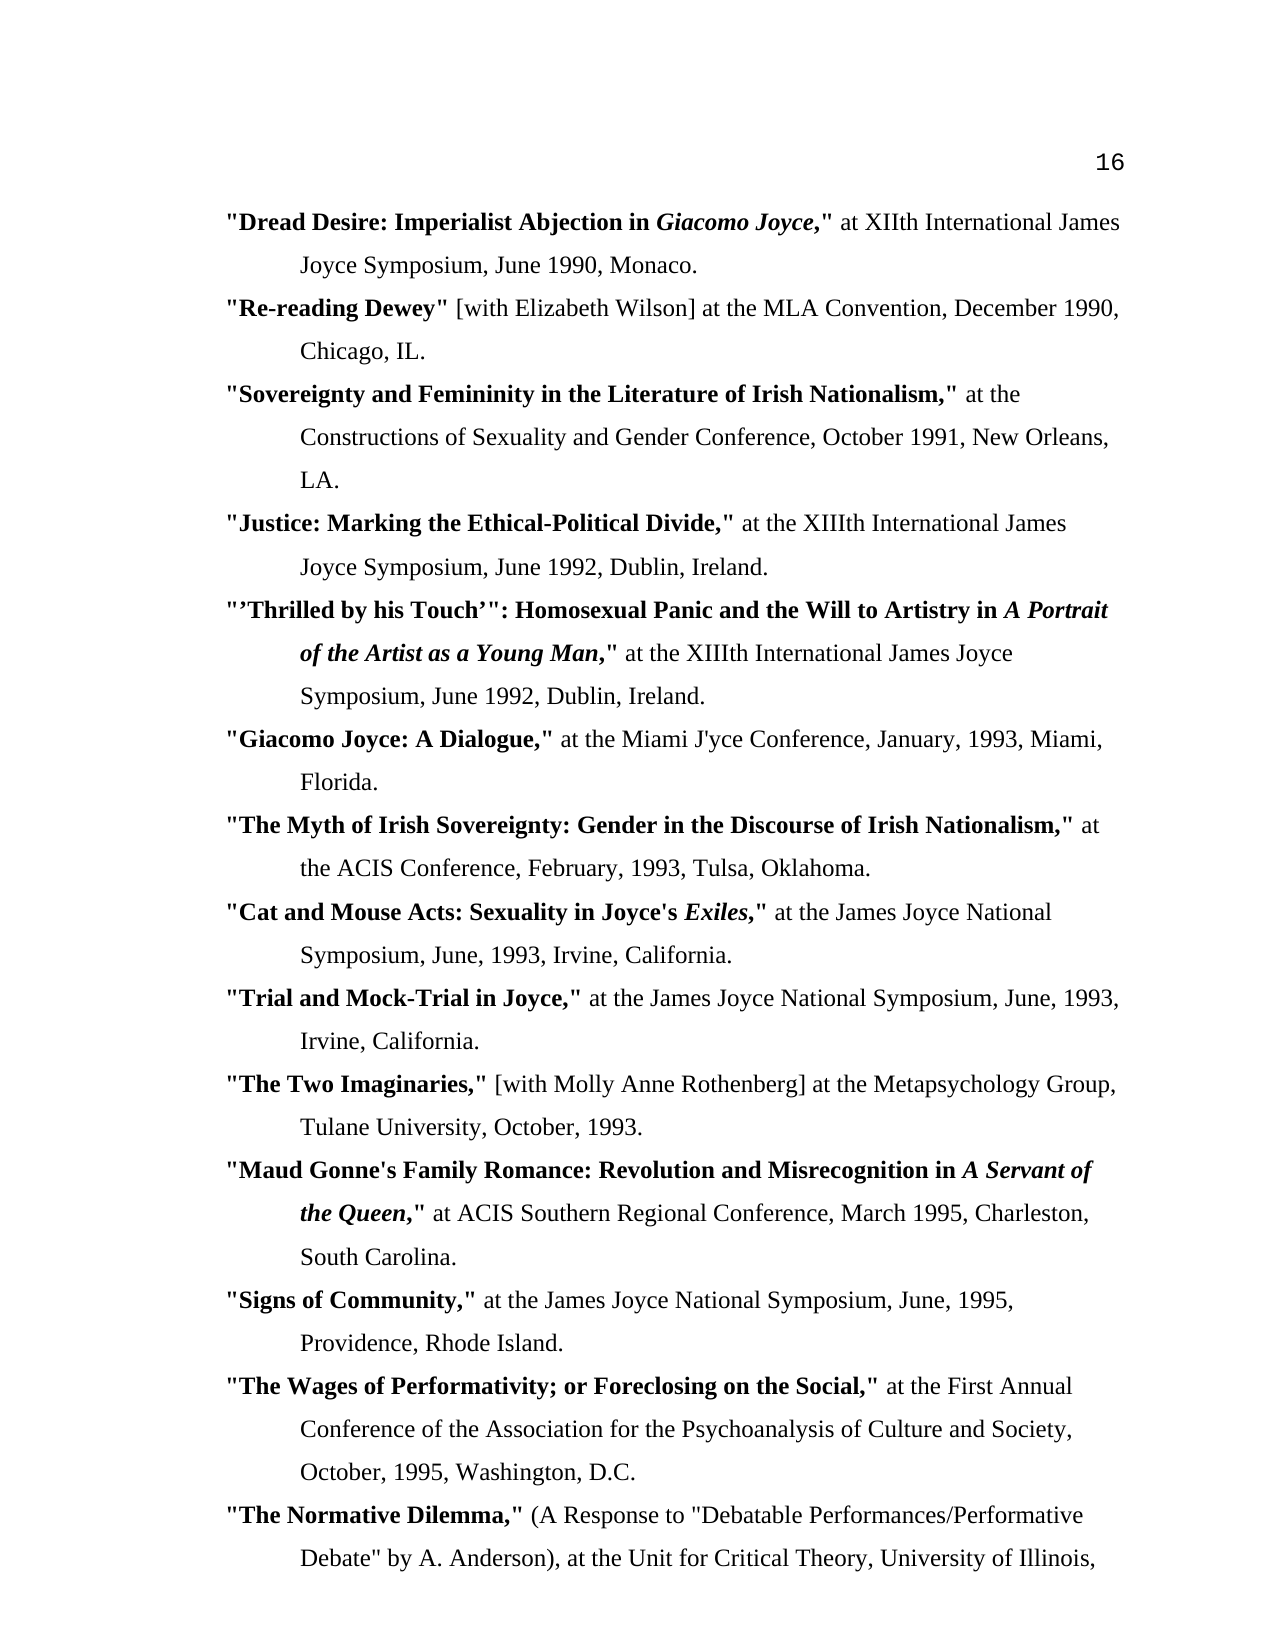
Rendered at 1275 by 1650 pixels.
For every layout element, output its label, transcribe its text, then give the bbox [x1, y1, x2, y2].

text Debate" by A. Anderson), at the Unit for Critical Theory, University of Illinois, [150, 1543, 1125, 1572]
text Tulane University, October, 1993. [150, 1112, 1125, 1141]
text "Signs of Community," at the James Joyce National Symposium, June, 1995, [150, 1285, 1125, 1313]
text "Giacomo Joyce: A Dialogue," at the Miami J'yce Conference, January, 1993, Miami, [150, 724, 1125, 753]
text "Dread Desire: Imperialist Abjection in Giacomo Joyce," at XIIth International James Joyce Symposium, June 1990, Monaco. [150, 207, 1125, 278]
text "Re-reading Dewey" [with Elizabeth Wilson] at the MLA Convention, December 1990, Chicago, IL. [150, 293, 1125, 365]
text "The Two Imaginaries," [with Molly Anne Rothenberg] at the Metapsychology Group, [150, 1069, 1125, 1098]
text South Carolina. [225, 1242, 1125, 1270]
text "The Myth of Irish Sovereignty: Gender in the Discourse of Irish Nationalism," at [225, 810, 1125, 839]
text Irvine, California. [150, 1026, 1125, 1055]
text "The Wages of Performativity; or Foreclosing on the Social," at the First Annual [150, 1371, 1125, 1400]
text "Maud Gonne's Family Romance: Revolution and Misrecognition in A Servant of [225, 1155, 1125, 1184]
text Providence, Rhode Island. [150, 1328, 1125, 1357]
text Florida. [150, 767, 1125, 796]
text "Trial and Mock-Trial in Joyce," at the James Joyce National Symposium, June, 1993, [150, 983, 1125, 1012]
text "The Normative Dilemma," (A Response to "Debatable Performances/Performative [150, 1500, 1125, 1529]
text Conference of the Association for the Psychoanalysis of Culture and Society, [150, 1414, 1125, 1443]
text "’Thrilled by his Touch’": Homosexual Panic and the Will to Artistry in A Portrait [225, 595, 1125, 623]
text the Queen," at ACIS Southern Regional Conference, March 1995, Charleston, [225, 1198, 1125, 1227]
text the ACIS Conference, February, 1993, Tulsa, Oklahoma. [225, 853, 1125, 882]
text of the Artist as a Young Man," at the XIIIth International James Joyce Symposium, June 1992, Dublin, Ireland. [300, 638, 1125, 710]
text "Sovereignty and Femininity in the Literature of Irish Nationalism," at the Constructions of Sexuality and Gender Conference, October 1991, New Orleans, LA. [150, 379, 1125, 494]
text Symposium, June, 1993, Irvine, California. [150, 940, 1125, 968]
text "Justice: Marking the Ethical-Political Divide," at the XIIIth International James Joyce Symposium, June 1992, Dublin, Ireland. [150, 508, 1125, 580]
text October, 1995, Washington, D.C. [150, 1457, 1125, 1486]
text "Cat and Mouse Acts: Sexuality in Joyce's Exiles," at the James Joyce National [150, 897, 1125, 925]
